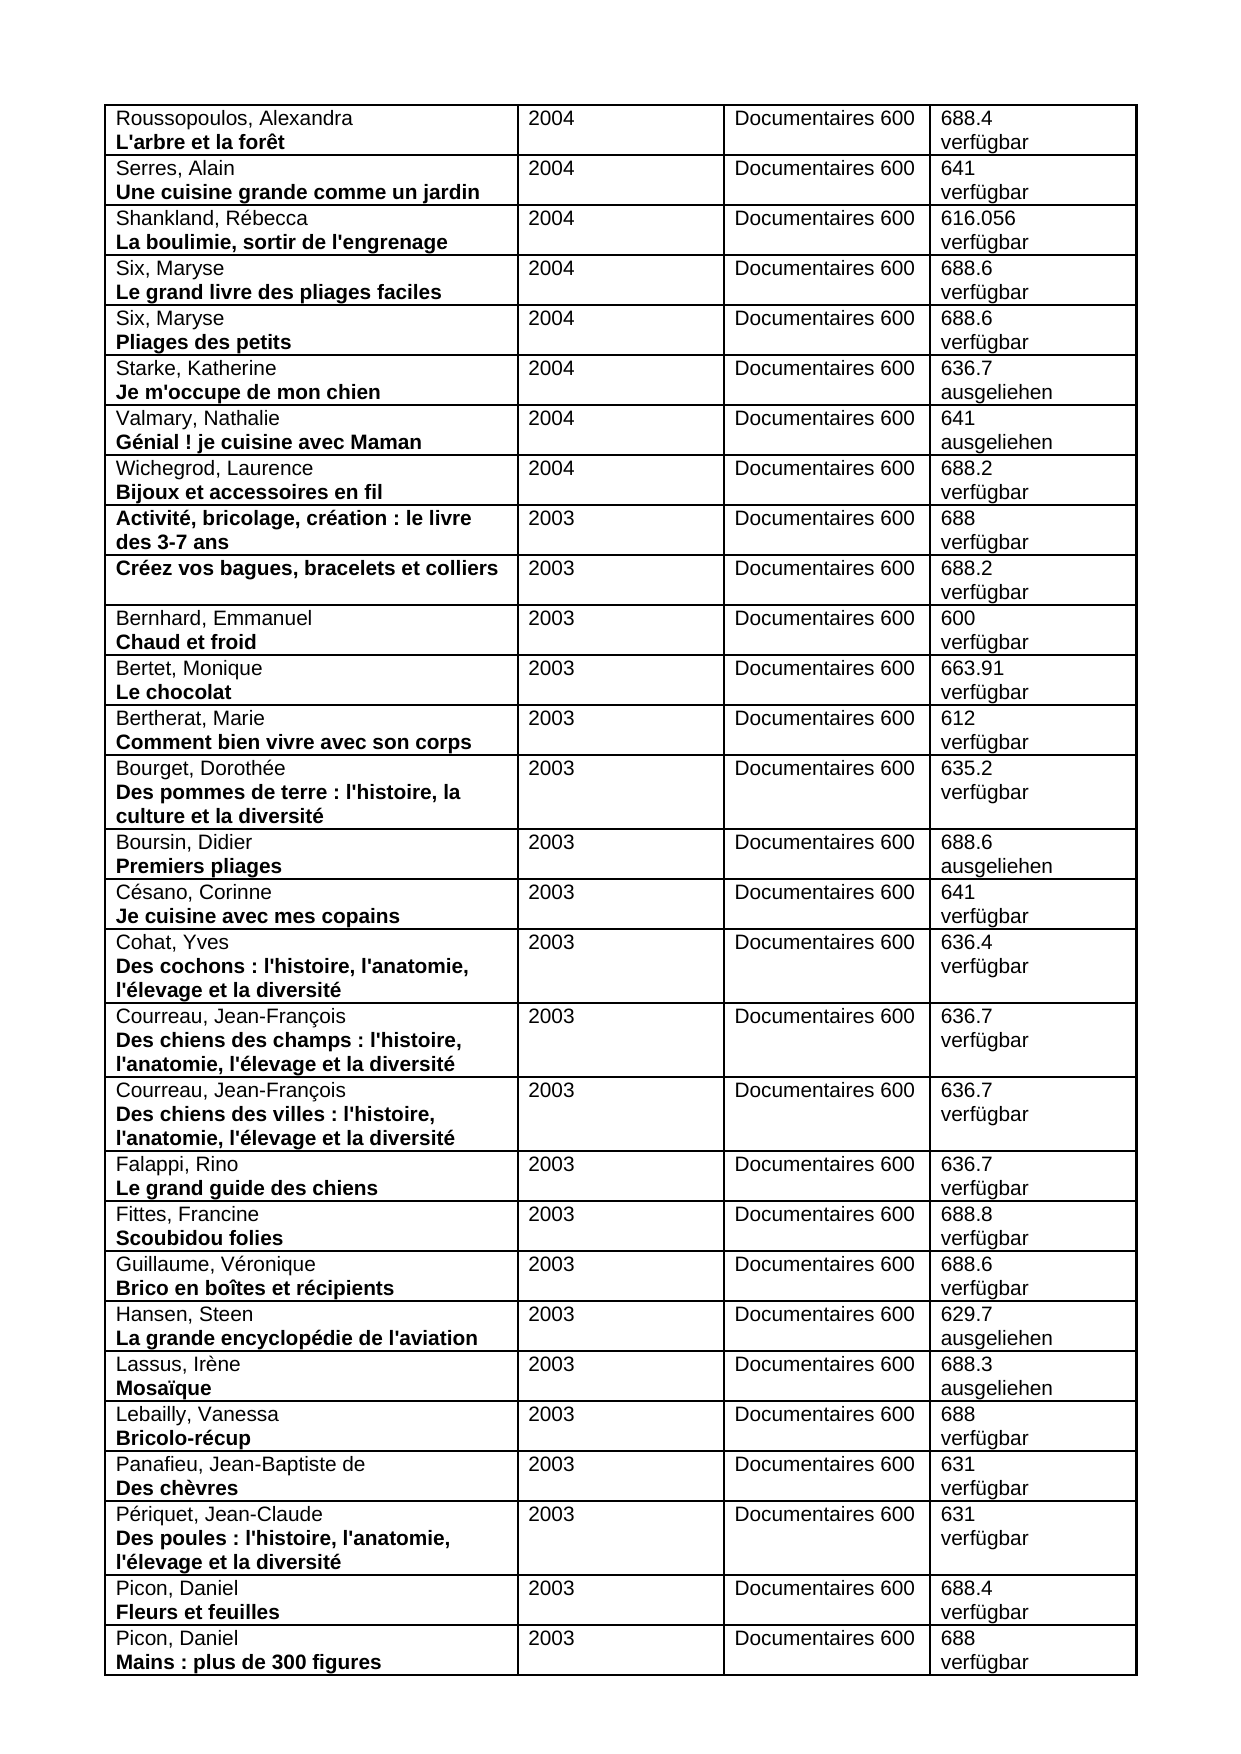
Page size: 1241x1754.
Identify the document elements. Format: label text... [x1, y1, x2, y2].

table_cell Documentaires 600 [725, 306, 929, 354]
table_cell 2003 [519, 606, 723, 654]
table_cell Starke, Katherine Je m'occupe de mon chien [106, 356, 517, 404]
table_cell 636.7 verfügbar [931, 1152, 1135, 1200]
table_cell Roussopoulos, Alexandra L'arbre et la forêt [106, 106, 517, 154]
table_cell Hansen, Steen La grande encyclopédie de l'aviation [106, 1302, 517, 1350]
table_cell 688.2 verfügbar [931, 556, 1135, 604]
table_cell Documentaires 600 [725, 1004, 929, 1076]
table_cell 2003 [519, 1202, 723, 1250]
table_cell 2003 [519, 706, 723, 754]
table_cell 2003 [519, 1626, 723, 1674]
table_cell 2003 [519, 506, 723, 554]
table_cell Bertherat, Marie Comment bien vivre avec son corps [106, 706, 517, 754]
table_cell 641 verfügbar [931, 880, 1135, 928]
table_cell 636.7 ausgeliehen [931, 356, 1135, 404]
table_cell 2004 [519, 256, 723, 304]
table_cell 663.91 verfügbar [931, 656, 1135, 704]
table_cell Documentaires 600 [725, 1302, 929, 1350]
table_cell Serres, Alain Une cuisine grande comme un jardin [106, 156, 517, 204]
table_cell 2003 [519, 1502, 723, 1574]
table_cell 2003 [519, 930, 723, 1002]
table_cell 2003 [519, 1352, 723, 1400]
table_cell 600 verfügbar [931, 606, 1135, 654]
table_cell Documentaires 600 [725, 556, 929, 604]
table_cell 2004 [519, 306, 723, 354]
table_cell Lebailly, Vanessa Bricolo-récup [106, 1402, 517, 1450]
table_cell Bertet, Monique Le chocolat [106, 656, 517, 704]
table_cell Documentaires 600 [725, 156, 929, 204]
table_cell 688.6 ausgeliehen [931, 830, 1135, 878]
table_cell Documentaires 600 [725, 1576, 929, 1624]
table_cell 688.6 verfügbar [931, 256, 1135, 304]
table_cell Six, Maryse Le grand livre des pliages faciles [106, 256, 517, 304]
table_cell Documentaires 600 [725, 930, 929, 1002]
table_cell Courreau, Jean-François Des chiens des champs : l'histoire, l'anatomie, l'élevage et la diversité [106, 1004, 517, 1076]
table_cell Documentaires 600 [725, 706, 929, 754]
table_cell 2003 [519, 1402, 723, 1450]
table_cell 2004 [519, 106, 723, 154]
table_cell Shankland, Rébecca La boulimie, sortir de l'engrenage [106, 206, 517, 254]
table_cell Documentaires 600 [725, 1252, 929, 1300]
table_cell 2003 [519, 1152, 723, 1200]
table_cell 2004 [519, 406, 723, 454]
table_cell Documentaires 600 [725, 880, 929, 928]
table_cell Documentaires 600 [725, 1202, 929, 1250]
table_cell 2003 [519, 1452, 723, 1500]
table_cell Créez vos bagues, bracelets et colliers [106, 556, 517, 604]
table_cell 688.6 verfügbar [931, 1252, 1135, 1300]
table_cell Fittes, Francine Scoubidou folies [106, 1202, 517, 1250]
table_cell 2003 [519, 1078, 723, 1150]
table_cell Documentaires 600 [725, 256, 929, 304]
table_cell Périquet, Jean-Claude Des poules : l'histoire, l'anatomie, l'élevage et la diversité [106, 1502, 517, 1574]
table_cell Boursin, Didier Premiers pliages [106, 830, 517, 878]
table_cell Valmary, Nathalie Génial ! je cuisine avec Maman [106, 406, 517, 454]
table_cell 636.7 verfügbar [931, 1078, 1135, 1150]
table_cell 688.4 verfügbar [931, 106, 1135, 154]
table_cell 2004 [519, 206, 723, 254]
table_cell 688.3 ausgeliehen [931, 1352, 1135, 1400]
table_cell Cohat, Yves Des cochons : l'histoire, l'anatomie, l'élevage et la diversité [106, 930, 517, 1002]
table_cell 2003 [519, 1576, 723, 1624]
table_cell 629.7 ausgeliehen [931, 1302, 1135, 1350]
table_cell 2003 [519, 1302, 723, 1350]
table_cell 2003 [519, 880, 723, 928]
table_cell 2003 [519, 756, 723, 828]
table_cell Panafieu, Jean-Baptiste de Des chèvres [106, 1452, 517, 1500]
table_cell 2004 [519, 356, 723, 404]
table_cell Césano, Corinne Je cuisine avec mes copains [106, 880, 517, 928]
table_cell 635.2 verfügbar [931, 756, 1135, 828]
table_cell Documentaires 600 [725, 106, 929, 154]
table_cell Documentaires 600 [725, 830, 929, 878]
table_cell Falappi, Rino Le grand guide des chiens [106, 1152, 517, 1200]
table_cell Documentaires 600 [725, 1626, 929, 1674]
table_cell Documentaires 600 [725, 656, 929, 704]
table_cell 688.6 verfügbar [931, 306, 1135, 354]
table_cell 688 verfügbar [931, 1402, 1135, 1450]
table_cell 612 verfügbar [931, 706, 1135, 754]
table_cell 2004 [519, 156, 723, 204]
table_cell 688 verfügbar [931, 1626, 1135, 1674]
table_cell 688.4 verfügbar [931, 1576, 1135, 1624]
table_cell 641 verfügbar [931, 156, 1135, 204]
table_cell Activité, bricolage, création : le livre des 3-7 ans [106, 506, 517, 554]
table_cell 2003 [519, 830, 723, 878]
table_cell 2003 [519, 1252, 723, 1300]
table_cell 636.7 verfügbar [931, 1004, 1135, 1076]
table_cell Documentaires 600 [725, 406, 929, 454]
table_cell Six, Maryse Pliages des petits [106, 306, 517, 354]
table_cell 688.8 verfügbar [931, 1202, 1135, 1250]
table_cell Documentaires 600 [725, 756, 929, 828]
table_cell Bernhard, Emmanuel Chaud et froid [106, 606, 517, 654]
table_cell Picon, Daniel Fleurs et feuilles [106, 1576, 517, 1624]
table_cell 2003 [519, 1004, 723, 1076]
table_cell 688.2 verfügbar [931, 456, 1135, 504]
table_cell 616.056 verfügbar [931, 206, 1135, 254]
table_cell 631 verfügbar [931, 1452, 1135, 1500]
table_cell Documentaires 600 [725, 456, 929, 504]
table_cell 636.4 verfügbar [931, 930, 1135, 1002]
table_cell Wichegrod, Laurence Bijoux et accessoires en fil [106, 456, 517, 504]
table_cell 641 ausgeliehen [931, 406, 1135, 454]
table_cell Courreau, Jean-François Des chiens des villes : l'histoire, l'anatomie, l'élevage et la diversité [106, 1078, 517, 1150]
table_cell Guillaume, Véronique Brico en boîtes et récipients [106, 1252, 517, 1300]
table_cell Documentaires 600 [725, 206, 929, 254]
table_cell 631 verfügbar [931, 1502, 1135, 1574]
table_cell Documentaires 600 [725, 606, 929, 654]
table_cell 2003 [519, 556, 723, 604]
table_cell Picon, Daniel Mains : plus de 300 figures [106, 1626, 517, 1674]
table_cell Lassus, Irène Mosaïque [106, 1352, 517, 1400]
table_cell Documentaires 600 [725, 1352, 929, 1400]
table_cell 688 verfügbar [931, 506, 1135, 554]
table_cell 2004 [519, 456, 723, 504]
table_cell Documentaires 600 [725, 1502, 929, 1574]
table_cell Documentaires 600 [725, 1452, 929, 1500]
table_cell Bourget, Dorothée Des pommes de terre : l'histoire, la culture et la diversité [106, 756, 517, 828]
table_cell Documentaires 600 [725, 1402, 929, 1450]
table_cell 2003 [519, 656, 723, 704]
table_cell Documentaires 600 [725, 1152, 929, 1200]
table_cell Documentaires 600 [725, 506, 929, 554]
table_cell Documentaires 600 [725, 356, 929, 404]
table_cell Documentaires 600 [725, 1078, 929, 1150]
